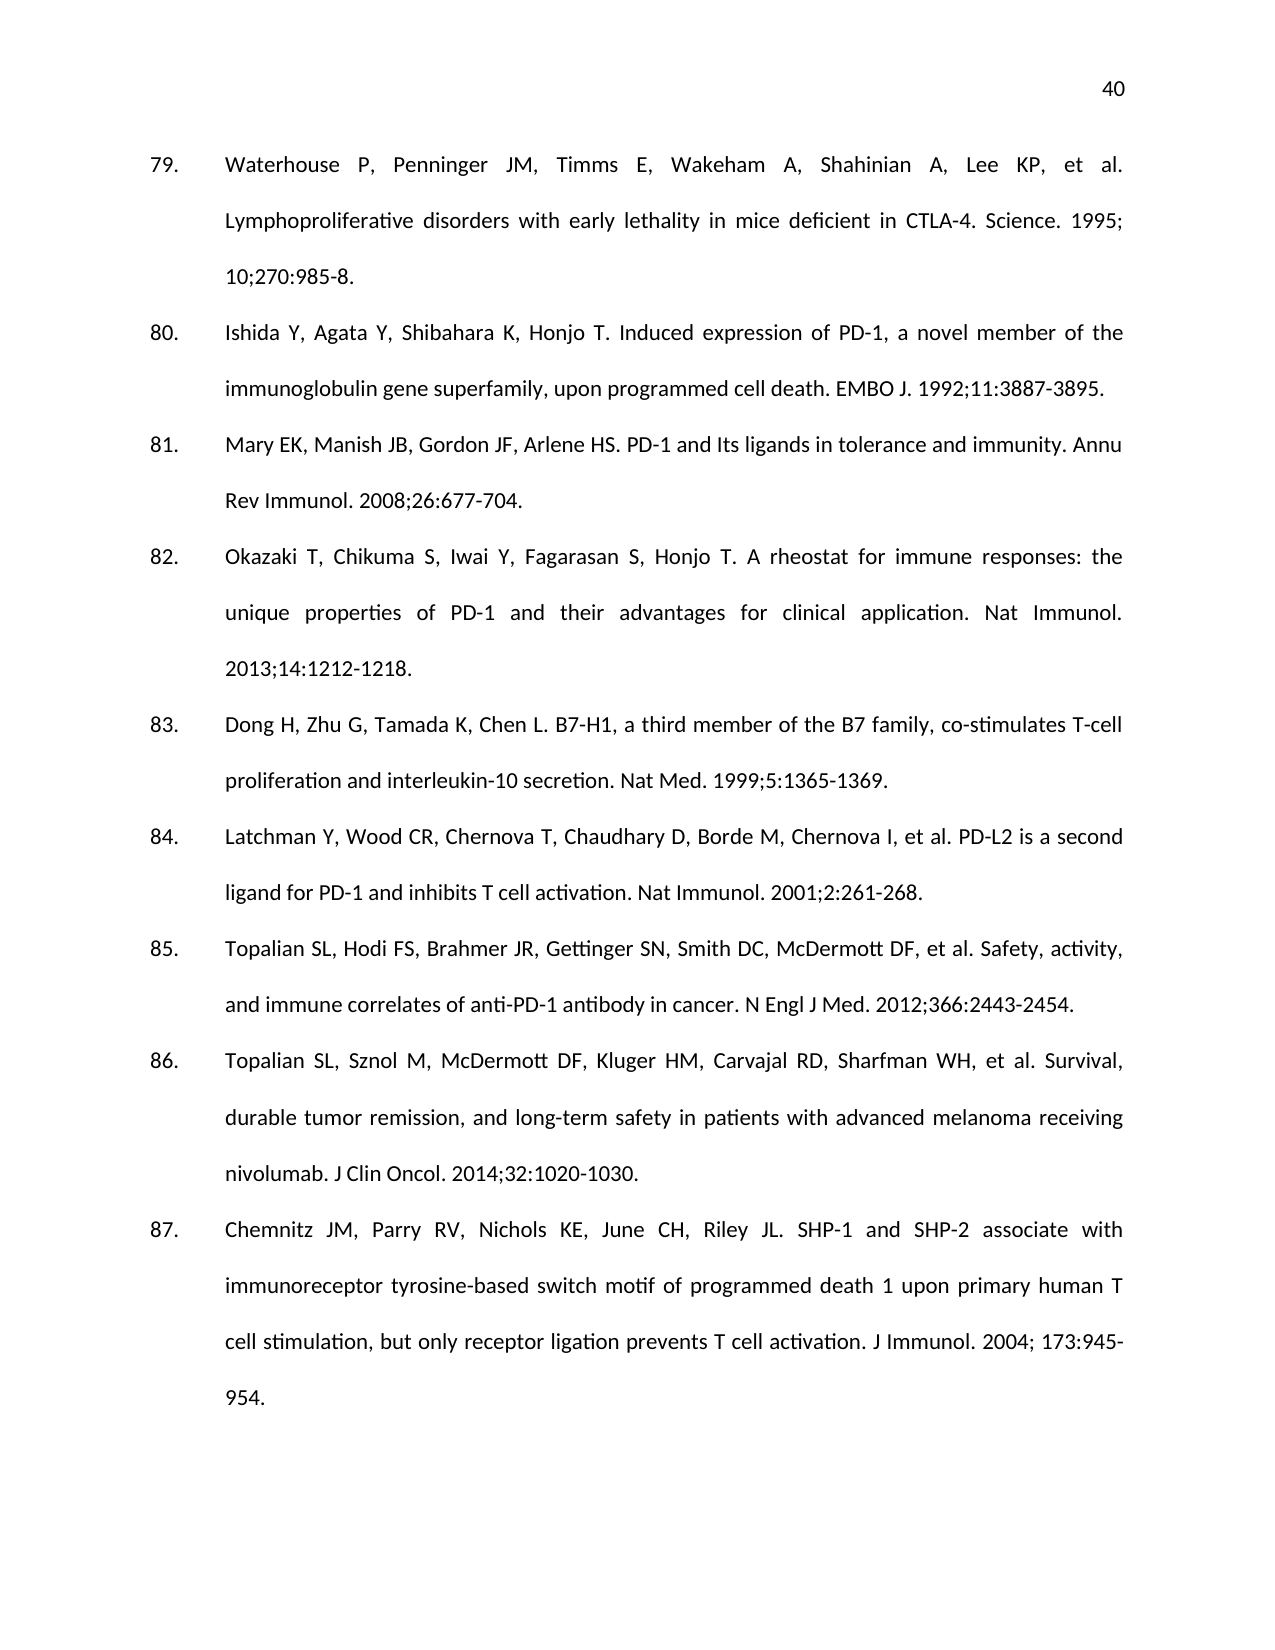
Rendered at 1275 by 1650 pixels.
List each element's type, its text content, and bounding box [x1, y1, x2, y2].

text 87. Chemnitz JM, Parry RV, Nichols KE, June CH, Riley JL. SHP-1 and SHP-2 associate with immunoreceptor tyrosine-based switch motif of programmed death 1 upon primary human T cell stimulation, but only receptor ligation prevents T cell activation. J Immunol. 2004; 173:945-954. [150, 1215, 1125, 1411]
text 86. Topalian SL, Sznol M, McDermott DF, Kluger HM, Carvajal RD, Sharfman WH, et al. Survival, durable tumor remission, and long-term safety in patients with advanced melanoma receiving nivolumab. J Clin Oncol. 2014;32:1020-1030. [150, 1047, 1125, 1187]
text 84. Latchman Y, Wood CR, Chernova T, Chaudhary D, Borde M, Chernova I, et al. PD-L2 is a second ligand for PD-1 and inhibits T cell activation. Nat Immunol. 2001;2:261-268. [150, 822, 1125, 907]
text 79. Waterhouse P, Penninger JM, Timms E, Wakeham A, Shahinian A, Lee KP, et al. Lymphoproliferative disorders with early lethality in mice deficient in CTLA-4. Science. 1995; 10;270:985-8. [150, 150, 1125, 290]
text 81. Mary EK, Manish JB, Gordon JF, Arlene HS. PD-1 and Its ligands in tolerance and immunity. Annu Rev Immunol. 2008;26:677-704. [150, 430, 1125, 514]
text 82. Okazaki T, Chikuma S, Iwai Y, Fagarasan S, Honjo T. A rheostat for immune responses: the unique properties of PD-1 and their advantages for clinical application. Nat Immunol. 2013;14:1212-1218. [150, 542, 1125, 682]
text 85. Topalian SL, Hodi FS, Brahmer JR, Gettinger SN, Smith DC, McDermott DF, et al. Safety, activity, and immune correlates of anti-PD-1 antibody in cancer. N Engl J Med. 2012;366:2443-2454. [150, 934, 1125, 1019]
text 83. Dong H, Zhu G, Tamada K, Chen L. B7-H1, a third member of the B7 family, co-stimulates T-cell proliferation and interleukin-10 secretion. Nat Med. 1999;5:1365-1369. [150, 710, 1125, 794]
text 80. Ishida Y, Agata Y, Shibahara K, Honjo T. Induced expression of PD-1, a novel member of the immunoglobulin gene superfamily, upon programmed cell death. EMBO J. 1992;11:3887-3895. [150, 318, 1125, 402]
